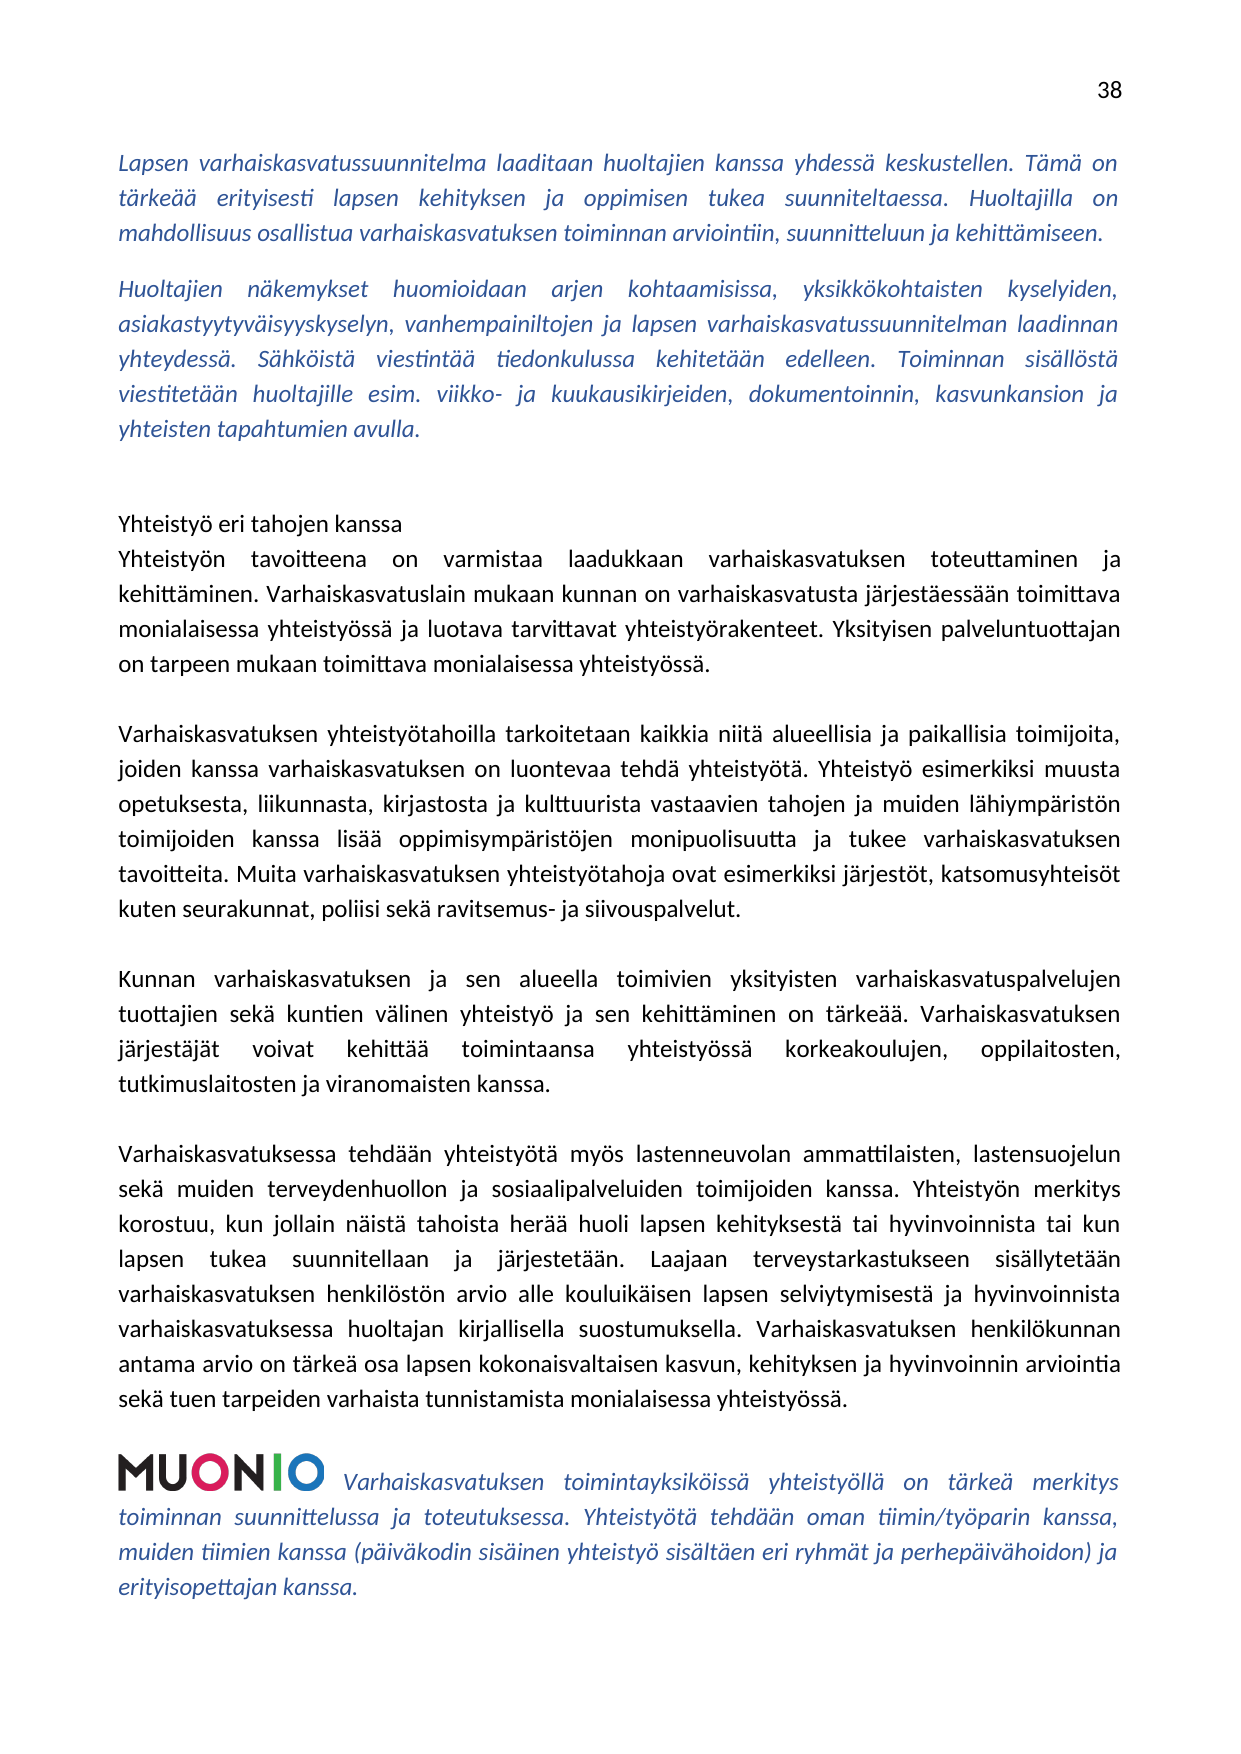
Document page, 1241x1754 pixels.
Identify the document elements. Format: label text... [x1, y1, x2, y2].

picture [118, 1453, 324, 1491]
text Yhteistyön tavoitteena on varmistaa laadukkaan varhaiskasvatuksen toteuttaminen ja kehittäminen. Varhaiskasvatuslain mukaan kunnan on varhaiskasvatusta järjestäessään toimittava monialaisessa yhteistyössä ja luotava tarvittavat yhteistyörakenteet. Yksityisen palveluntuottajan on tarpeen mukaan toimittava monialaisessa yhteistyössä. [118, 543, 1122, 679]
text Varhaiskasvatuksessa tehdään yhteistyötä myös lastenneuvolan ammattilaisten, lastensuojelun sekä muiden terveydenhuollon ja sosiaalipalveluiden toimijoiden kanssa. Yhteistyön merkitys korostuu, kun jollain näistä tahoista herää huoli lapsen kehityksestä tai hyvinvoinnista tai kun lapsen tukea suunnitellaan ja järjestetään. Laajaan terveystarkastukseen sisällytetään varhaiskasvatuksen henkilöstön arvio alle kouluikäisen lapsen selviytymisestä ja hyvinvoinnista varhaiskasvatuksessa huoltajan kirjallisella suostumuksella. Varhaiskasvatuksen henkilökunnan antama arvio on tärkeä osa lapsen kokonaisvaltaisen kasvun, kehityksen ja hyvinvoinnin arviointia sekä tuen tarpeiden varhaista tunnistamista monialaisessa yhteistyössä. [118, 1138, 1122, 1414]
text Lapsen varhaiskasvatussuunnitelma laaditaan huoltajien kanssa yhdessä keskustellen. Tämä on tärkeää erityisesti lapsen kehityksen ja oppimisen tukea suunniteltaessa. Huoltajilla on mahdollisuus osallistua varhaiskasvatuksen toiminnan arviointiin, suunnitteluun ja kehittämiseen. [118, 148, 1122, 248]
text Varhaiskasvatuksen yhteistyötahoilla tarkoitetaan kaikkia niitä alueellisia ja paikallisia toimijoita, joiden kanssa varhaiskasvatuksen on luontevaa tehdä yhteistyötä. Yhteistyö esimerkiksi muusta opetuksesta, liikunnasta, kirjastosta ja kulttuurista vastaavien tahojen ja muiden lähiympäristön toimijoiden kanssa lisää oppimisympäristöjen monipuolisuutta ja tukee varhaiskasvatuksen tavoitteita. Muita varhaiskasvatuksen yhteistyötahoja ovat esimerkiksi järjestöt, katsomusyhteisöt kuten seurakunnat, poliisi sekä ravitsemus- ja siivouspalvelut. [118, 718, 1122, 924]
text Huoltajien näkemykset huomioidaan arjen kohtaamisissa, yksikkökohtaisten kyselyiden, asiakastyytyväisyyskyselyn, vanhempainiltojen ja lapsen varhaiskasvatussuunnitelman laadinnan yhteydessä. Sähköistä viestintää tiedonkulussa kehitetään edelleen. Toiminnan sisällöstä viestitetään huoltajille esim. viikko- ja kuukausikirjeiden, dokumentoinnin, kasvunkansion ja yhteisten tapahtumien avulla. [118, 273, 1122, 444]
subtitle Yhteistyö eri tahojen kanssa [118, 508, 1122, 539]
text Varhaiskasvatuksen toimintayksiköissä yhteistyöllä on tärkeä merkitys toiminnan suunnittelussa ja toteutuksessa. Yhteistyötä tehdään oman tiimin/työparin kanssa, muiden tiimien kanssa (päiväkodin sisäinen yhteistyö sisältäen eri ryhmät ja perhepäivähoidon) ja erityisopettajan kanssa. [118, 1453, 1122, 1601]
text Kunnan varhaiskasvatuksen ja sen alueella toimivien yksityisten varhaiskasvatuspalvelujen tuottajien sekä kuntien välinen yhteistyö ja sen kehittäminen on tärkeää. Varhaiskasvatuksen järjestäjät voivat kehittää toimintaansa yhteistyössä korkeakoulujen, oppilaitosten, tutkimuslaitosten ja viranomaisten kanssa. [118, 963, 1122, 1099]
